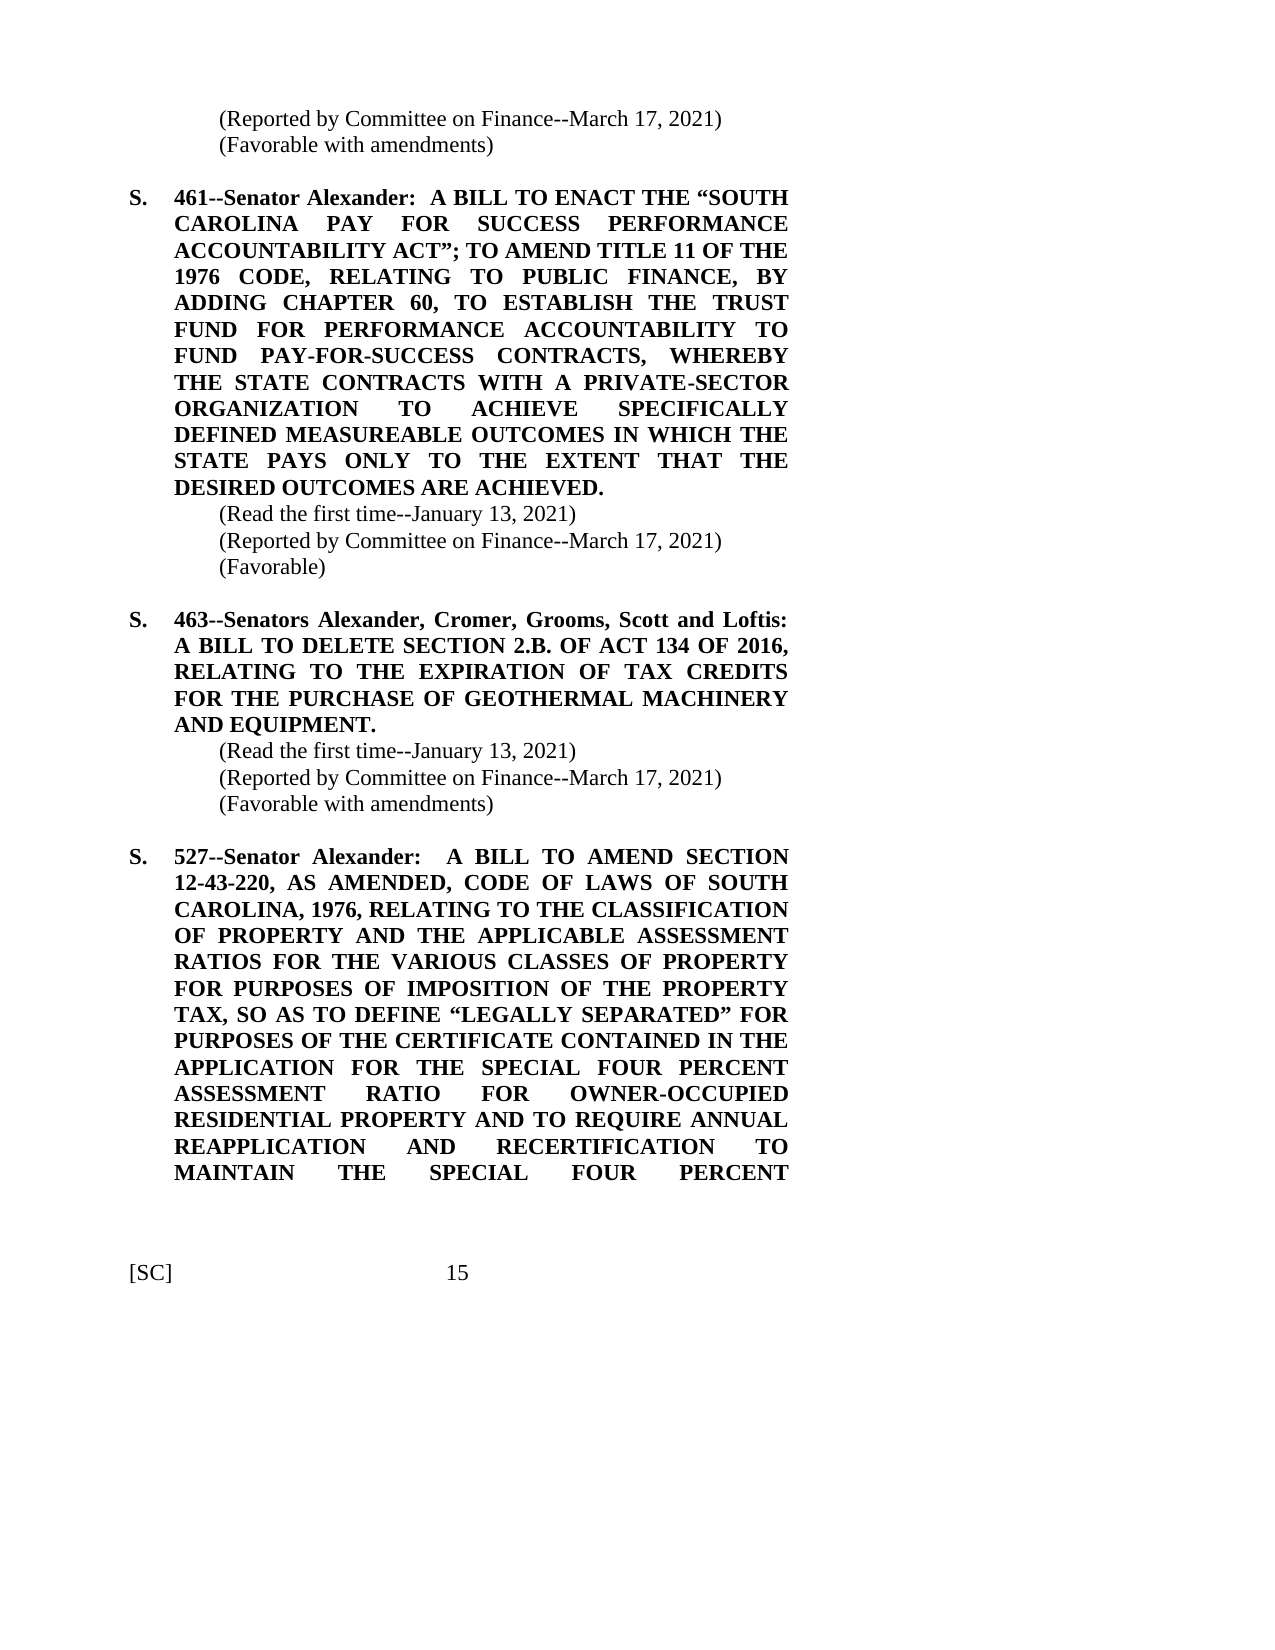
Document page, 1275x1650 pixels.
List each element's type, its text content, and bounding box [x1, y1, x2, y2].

text (Reported by Committee on Finance--March 17, 2021) [219, 764, 789, 790]
text (Favorable with amendments) [219, 131, 789, 158]
text (Favorable with amendments) [219, 790, 789, 817]
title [129, 843, 789, 1238]
text (Read the first time--January 13, 2021) [219, 500, 789, 527]
title S. 461--Senator Alexander: A BILL TO ENACT THE “SOUTH CAROLINA PAY FOR SUCCESS PERFORMANCE ACCOUNTABILITY ACT”; TO AMEND TITLE 11 OF THE 1976 CODE, RELATING TO PUBLIC FINANCE, BY ADDING CHAPTER 60, TO ESTABLISH THE TRUST FUND FOR PERFORMANCE ACCOUNTABILITY TO FUND PAY-FOR-SUCCESS CONTRACTS, WHEREBY THE STATE CONTRACTS WITH A PRIVATE-SECTOR ORGANIZATION TO ACHIEVE SPECIFICALLY DEFINED MEASUREABLE OUTCOMES IN WHICH THE STATE PAYS ONLY TO THE EXTENT THAT THE DESIRED OUTCOMES ARE ACHIEVED. [129, 184, 789, 500]
text (Reported by Committee on Finance--March 17, 2021) [219, 105, 789, 131]
text (Read the first time--January 13, 2021) [219, 737, 789, 764]
text (Favorable) [219, 553, 789, 579]
text (Reported by Committee on Finance--March 17, 2021) [219, 527, 789, 553]
title S. 463--Senators Alexander, Cromer, Grooms, Scott and Loftis: A BILL TO DELETE SECTION 2.B. OF ACT 134 OF 2016, RELATING TO THE EXPIRATION OF TAX CREDITS FOR THE PURCHASE OF GEOTHERMAL MACHINERY AND EQUIPMENT. [129, 606, 789, 737]
